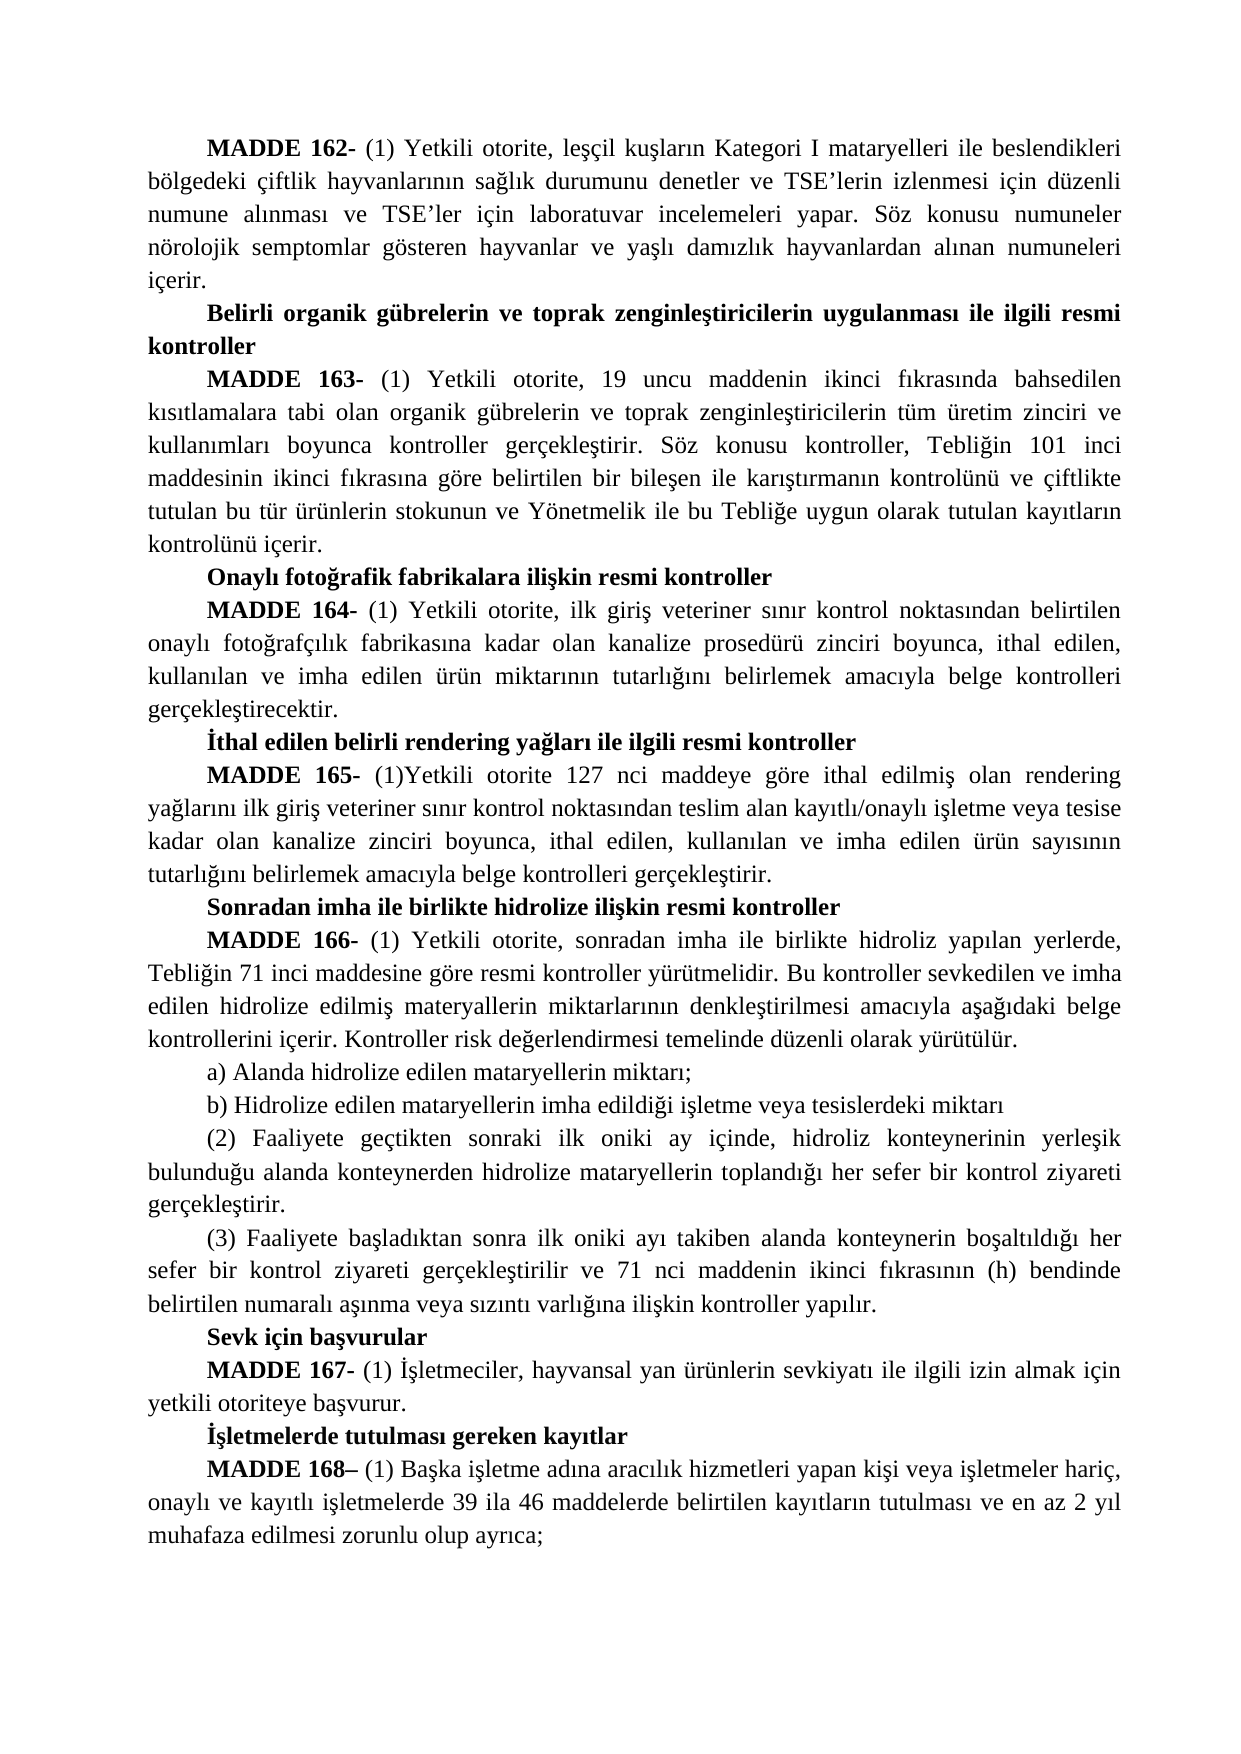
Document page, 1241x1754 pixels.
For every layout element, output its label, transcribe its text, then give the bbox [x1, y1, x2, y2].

text Sonradan imha ile birlikte hidrolize ilişkin resmi kontroller [148, 892, 1122, 921]
text (3) Faaliyete başladıktan sonra ilk oniki ayı takiben alanda konteynerin boşaltıldığı her sefer bir kontrol ziyareti gerçekleştirilir ve 71 nci maddenin ikinci fıkrasının (h) bendinde belirtilen numaralı aşınma veya sızıntı varlığına ilişkin kontroller yapılır. [148, 1223, 1122, 1317]
text MADDE 165- (1)Yetkili otorite 127 nci maddeye göre ithal edilmiş olan rendering yağlarını ilk giriş veteriner sınır kontrol noktasından teslim alan kayıtlı/onaylı işletme veya tesise kadar olan kanalize zinciri boyunca, ithal edilen, kullanılan ve imha edilen ürün sayısının tutarlığını belirlemek amacıyla belge kontrolleri gerçekleştirir. [148, 760, 1122, 888]
text İthal edilen belirli rendering yağları ile ilgili resmi kontroller [148, 727, 1122, 756]
text b) Hidrolize edilen mataryellerin imha edildiği işletme veya tesislerdeki miktarı [148, 1091, 1122, 1119]
text Onaylı fotoğrafik fabrikalara ilişkin resmi kontroller [148, 562, 1122, 591]
text MADDE 164- (1) Yetkili otorite, ilk giriş veteriner sınır kontrol noktasından belirtilen onaylı fotoğrafçılık fabrikasına kadar olan kanalize prosedürü zinciri boyunca, ithal edilen, kullanılan ve imha edilen ürün miktarının tutarlığını belirlemek amacıyla belge kontrolleri gerçekleştirecektir. [148, 595, 1122, 723]
text Belirli organik gübrelerin ve toprak zenginleştiricilerin uygulanması ile ilgili resmi kontroller [148, 298, 1122, 360]
text MADDE 163- (1) Yetkili otorite, 19 uncu maddenin ikinci fıkrasında bahsedilen kısıtlamalara tabi olan organik gübrelerin ve toprak zenginleştiricilerin tüm üretim zinciri ve kullanımları boyunca kontroller gerçekleştirir. Söz konusu kontroller, Tebliğin 101 inci maddesinin ikinci fıkrasına göre belirtilen bir bileşen ile karıştırmanın kontrolünü ve çiftlikte tutulan bu tür ürünlerin stokunun ve Yönetmelik ile bu Tebliğe uygun olarak tutulan kayıtların kontrolünü içerir. [148, 364, 1122, 558]
text a) Alanda hidrolize edilen mataryellerin miktarı; [148, 1057, 1122, 1086]
text MADDE 168– (1) Başka işletme adına aracılık hizmetleri yapan kişi veya işletmeler hariç, onaylı ve kayıtlı işletmelerde 39 ila 46 maddelerde belirtilen kayıtların tutulması ve en az 2 yıl muhafaza edilmesi zorunlu olup ayrıca; [148, 1454, 1122, 1548]
text (2) Faaliyete geçtikten sonraki ilk oniki ay içinde, hidroliz konteynerinin yerleşik bulunduğu alanda konteynerden hidrolize mataryellerin toplandığı her sefer bir kontrol ziyareti gerçekleştirir. [148, 1123, 1122, 1218]
text Sevk için başvurular [148, 1322, 1122, 1350]
text MADDE 162- (1) Yetkili otorite, leşçil kuşların Kategori I mataryelleri ile beslendikleri bölgedeki çiftlik hayvanlarının sağlık durumunu denetler ve TSE’lerin izlenmesi için düzenli numune alınması ve TSE’ler için laboratuvar incelemeleri yapar. Söz konusu numuneler nörolojik semptomlar gösteren hayvanlar ve yaşlı damızlık hayvanlardan alınan numuneleri içerir. [148, 133, 1122, 294]
text MADDE 166- (1) Yetkili otorite, sonradan imha ile birlikte hidroliz yapılan yerlerde, Tebliğin 71 inci maddesine göre resmi kontroller yürütmelidir. Bu kontroller sevkedilen ve imha edilen hidrolize edilmiş materyallerin miktarlarının denkleştirilmesi amacıyla aşağıdaki belge kontrollerini içerir. Kontroller risk değerlendirmesi temelinde düzenli olarak yürütülür. [148, 925, 1122, 1053]
text MADDE 167- (1) İşletmeciler, hayvansal yan ürünlerin sevkiyatı ile ilgili izin almak için yetkili otoriteye başvurur. [148, 1355, 1122, 1416]
text İşletmelerde tutulması gereken kayıtlar [148, 1421, 1122, 1449]
